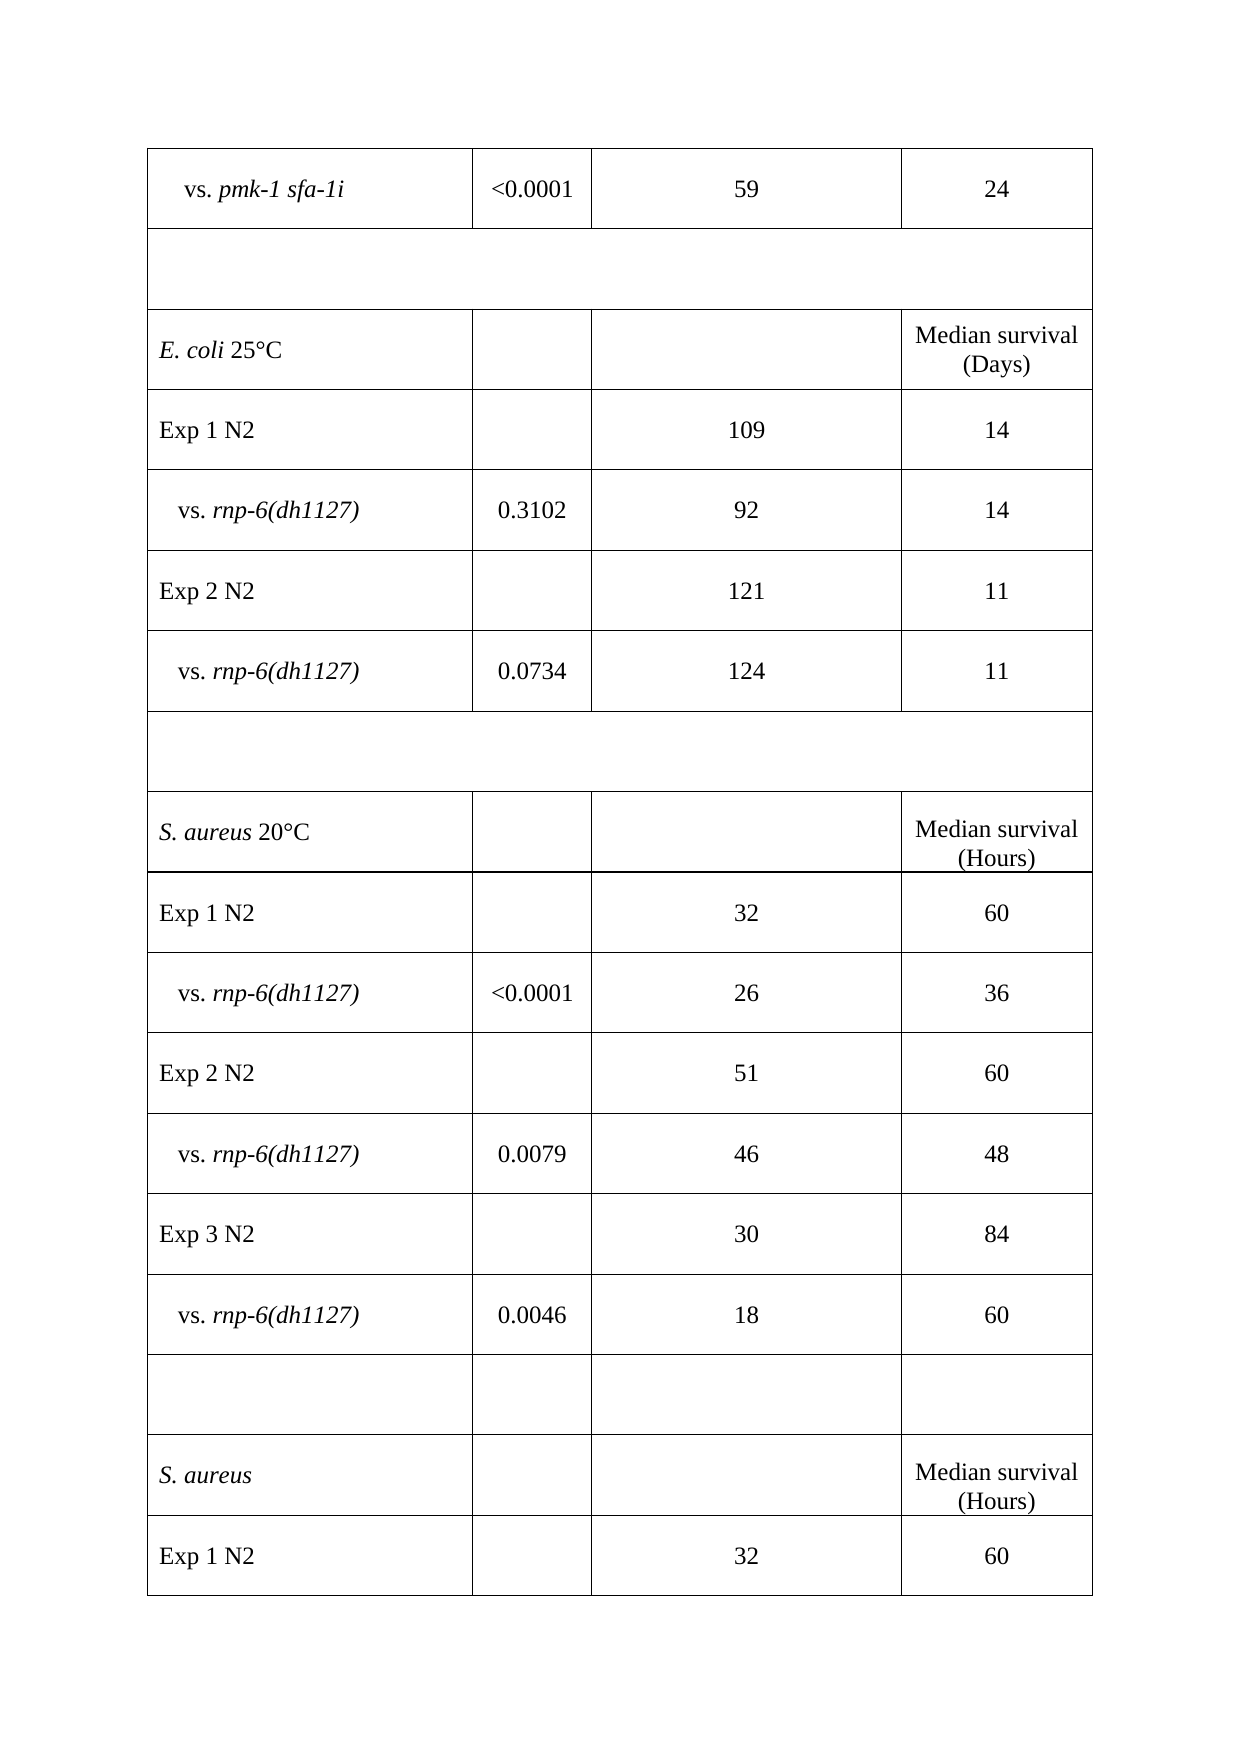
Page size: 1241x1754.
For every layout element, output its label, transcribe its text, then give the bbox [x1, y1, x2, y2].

table_cell 124 [592, 631, 901, 711]
table_cell 24 [902, 149, 1092, 228]
table_cell vs. rnp-6(dh1127) [148, 470, 472, 550]
table_cell vs. rnp-6(dh1127) [148, 1275, 472, 1354]
table_cell 32 [592, 1516, 901, 1595]
table_cell Exp 2 N2 [148, 1033, 472, 1113]
table_cell [473, 390, 591, 469]
table_cell Exp 1 N2 [148, 1516, 472, 1595]
table_cell [473, 1435, 591, 1515]
table_cell 11 [902, 631, 1092, 711]
table_cell <0.0001 [473, 953, 591, 1032]
table_cell Exp 1 N2 [148, 873, 472, 952]
table_cell E. coli 25°C [148, 310, 472, 389]
table_cell [473, 310, 591, 389]
table_cell 60 [902, 873, 1092, 952]
table_cell vs. rnp-6(dh1127) [148, 1114, 472, 1193]
table_cell vs. rnp-6(dh1127) [148, 631, 472, 711]
table_cell [592, 310, 901, 389]
table_cell 60 [902, 1516, 1092, 1595]
table_cell [148, 229, 1092, 308]
table_cell S. aureus [148, 1435, 472, 1515]
table_cell [148, 712, 1092, 791]
table_cell 11 [902, 551, 1092, 630]
table_cell 51 [592, 1033, 901, 1113]
table_cell [473, 1194, 591, 1273]
table_cell 36 [902, 953, 1092, 1032]
table_cell [592, 792, 901, 871]
table_cell vs. pmk-1 sfa-1i [148, 149, 472, 228]
table_cell 14 [902, 470, 1092, 550]
table_cell Median survival (Hours) [902, 792, 1092, 871]
table_cell [592, 1435, 901, 1515]
table_cell 60 [902, 1275, 1092, 1354]
table_cell 14 [902, 390, 1092, 469]
table_cell 59 [592, 149, 901, 228]
table_cell 84 [902, 1194, 1092, 1273]
table_cell [902, 1355, 1092, 1434]
table_cell 32 [592, 873, 901, 952]
table_cell [473, 873, 591, 952]
table_cell [148, 1355, 472, 1434]
table_cell Exp 2 N2 [148, 551, 472, 630]
table_cell Median survival (Days) [902, 310, 1092, 389]
table_cell Exp 3 N2 [148, 1194, 472, 1273]
table_cell 92 [592, 470, 901, 550]
table_cell 0.0079 [473, 1114, 591, 1193]
table_cell 0.0734 [473, 631, 591, 711]
table_cell S. aureus 20°C [148, 792, 472, 871]
table_cell Median survival (Hours) [902, 1435, 1092, 1515]
table_cell vs. rnp-6(dh1127) [148, 953, 472, 1032]
table_cell [473, 1033, 591, 1113]
table_cell 26 [592, 953, 901, 1032]
table_cell 18 [592, 1275, 901, 1354]
table_cell [592, 1355, 901, 1434]
table_cell [473, 1355, 591, 1434]
table_cell [473, 792, 591, 871]
table_cell 0.0046 [473, 1275, 591, 1354]
table_cell Exp 1 N2 [148, 390, 472, 469]
table_cell 60 [902, 1033, 1092, 1113]
table_cell 46 [592, 1114, 901, 1193]
table_cell [473, 1516, 591, 1595]
table_cell 0.3102 [473, 470, 591, 550]
table_cell <0.0001 [473, 149, 591, 228]
table_cell 48 [902, 1114, 1092, 1193]
table_cell 109 [592, 390, 901, 469]
table_cell [473, 551, 591, 630]
table_cell 30 [592, 1194, 901, 1273]
table_cell 121 [592, 551, 901, 630]
